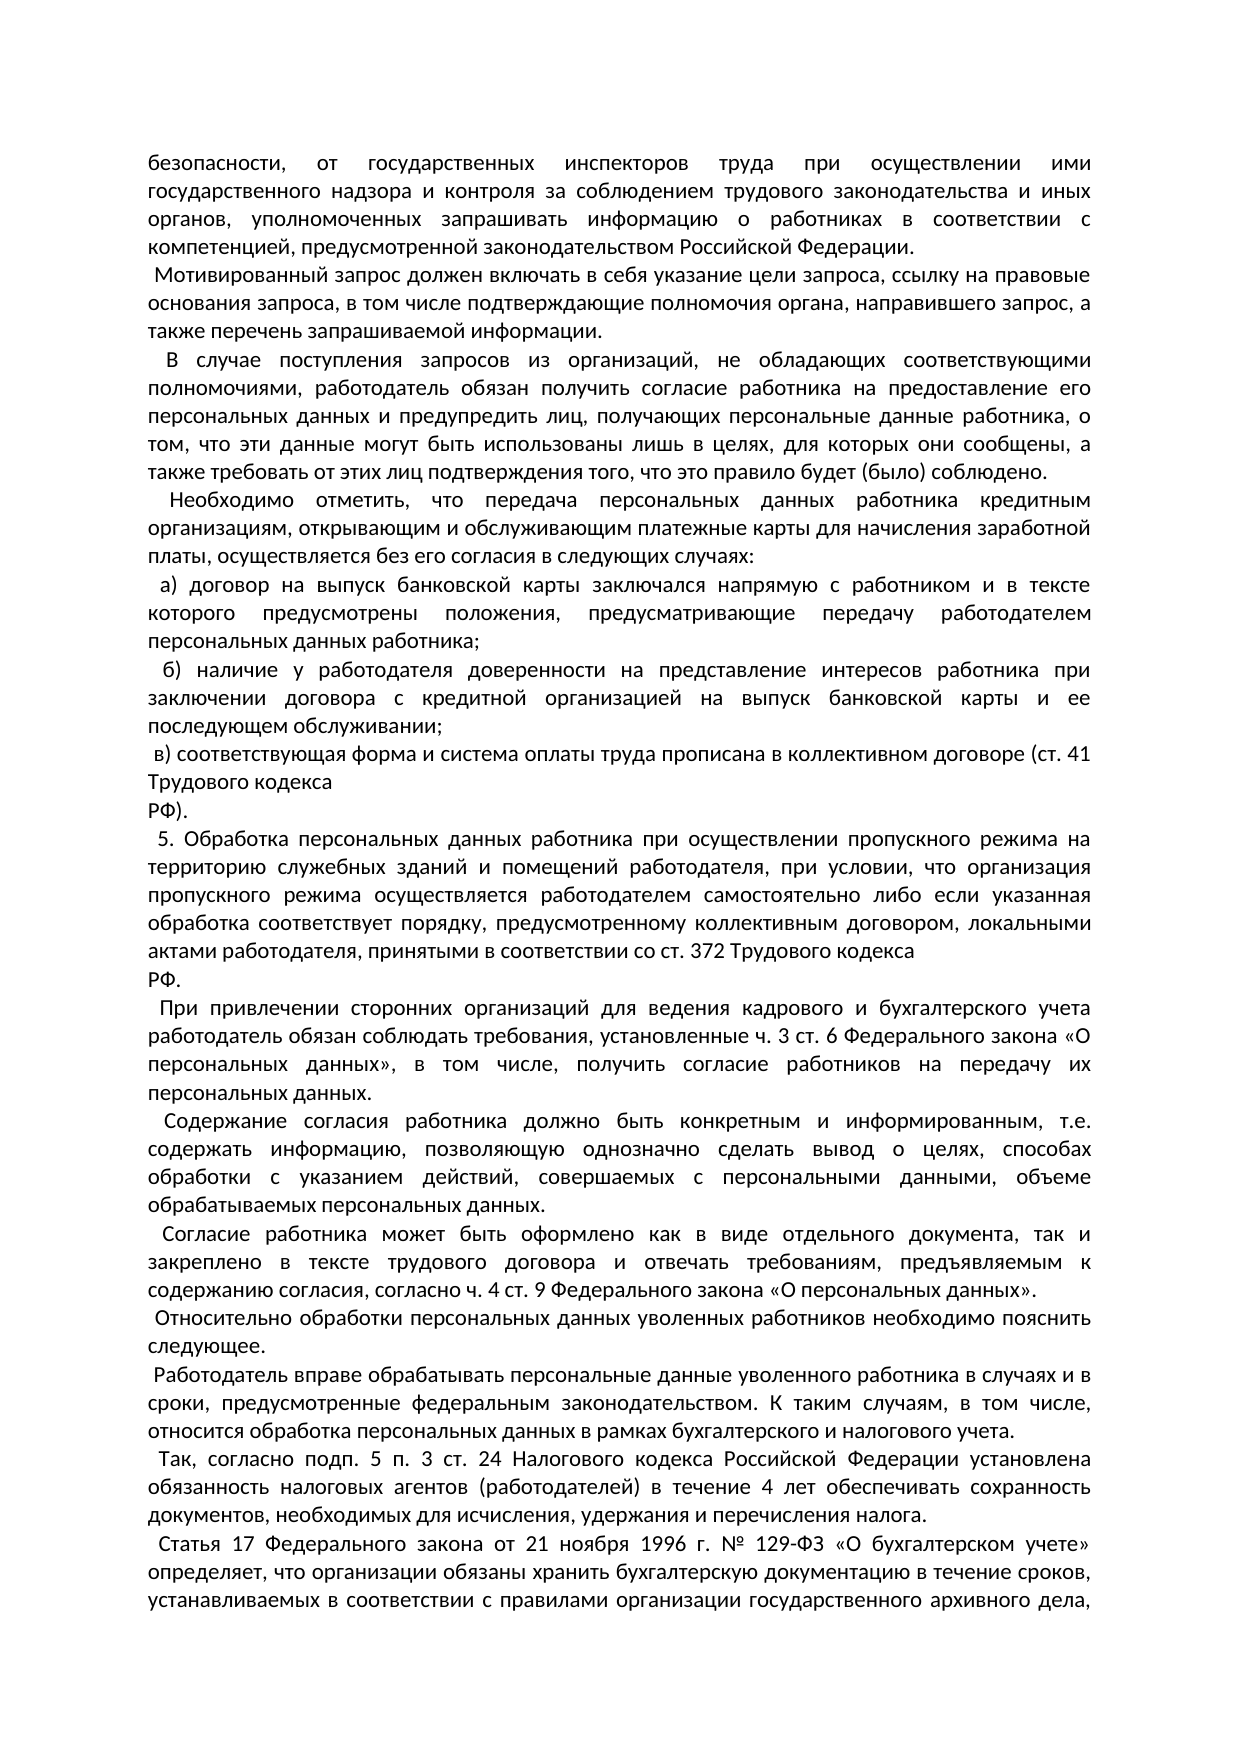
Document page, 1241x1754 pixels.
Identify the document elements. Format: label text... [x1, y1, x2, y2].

text В случае поступления запросов из организаций, не обладающих соответствующими полномочиями, работодатель обязан получить согласие работника на предоставление его персональных данных и предупредить лиц, получающих персональные данные работника, о том, что эти данные могут быть использованы лишь в целях, для которых они сообщены, а также требовать от этих лиц подтверждения того, что это правило будет (было) соблюдено. [148, 345, 1092, 485]
text При привлечении сторонних организаций для ведения кадрового и бухгалтерского учета работодатель обязан соблюдать требования, установленные ч. 3 ст. 6 Федерального закона «О персональных данных», в том числе, получить согласие работников на передачу их персональных данных. [148, 993, 1092, 1106]
text Необходимо отметить, что передача персональных данных работника кредитным организациям, открывающим и обслуживающим платежные карты для начисления заработной платы, осуществляется без его согласия в следующих случаях: [148, 486, 1092, 569]
text Мотивированный запрос должен включать в себя указание цели запроса, ссылку на правовые основания запроса, в том числе подтверждающие полномочия органа, направившего запрос, а также перечень запрашиваемой информации. [148, 260, 1092, 344]
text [148, 1529, 1092, 1613]
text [148, 148, 1092, 260]
text а) договор на выпуск банковской карты заключался напрямую с работником и в тексте которого предусмотрены положения, предусматривающие передачу работодателем персональных данных работника; [148, 570, 1092, 654]
text в) соответствующая форма и система оплаты труда прописана в коллективном договоре (ст. 41 Трудового кодекса [148, 739, 1092, 795]
text Относительно обработки персональных данных уволенных работников необходимо пояснить следующее. [148, 1303, 1092, 1359]
text Работодатель вправе обрабатывать персональные данные уволенного работника в случаях и в сроки, предусмотренные федеральным законодательством. К таким случаям, в том числе, относится обработка персональных данных в рамках бухгалтерского и налогового учета. [148, 1360, 1092, 1444]
text Содержание согласия работника должно быть конкретным и информированным, т.е. содержать информацию, позволяющую однозначно сделать вывод о целях, способах обработки с указанием действий, совершаемых с персональными данными, объеме обрабатываемых персональных данных. [148, 1106, 1092, 1218]
text РФ). [148, 796, 1092, 824]
text Так, согласно подп. 5 п. 3 ст. 24 Налогового кодекса Российской Федерации установлена обязанность налоговых агентов (работодателей) в течение 4 лет обеспечивать сохранность документов, необходимых для исчисления, удержания и перечисления налога. [148, 1444, 1092, 1528]
text 5. Обработка персональных данных работника при осуществлении пропускного режима на территорию служебных зданий и помещений работодателя, при условии, что организация пропускного режима осуществляется работодателем самостоятельно либо если указанная обработка соответствует порядку, предусмотренному коллективным договором, локальными актами работодателя, принятыми в соответствии со ст. 372 Трудового кодекса [148, 824, 1092, 964]
text РФ. [148, 965, 1092, 993]
text б) наличие у работодателя доверенности на представление интересов работника при заключении договора с кредитной организацией на выпуск банковской карты и ее последующем обслуживании; [148, 655, 1092, 739]
text Согласие работника может быть оформлено как в виде отдельного документа, так и закреплено в тексте трудового договора и отвечать требованиям, предъявляемым к содержанию согласия, согласно ч. 4 ст. 9 Федерального закона «О персональных данных». [148, 1219, 1092, 1303]
